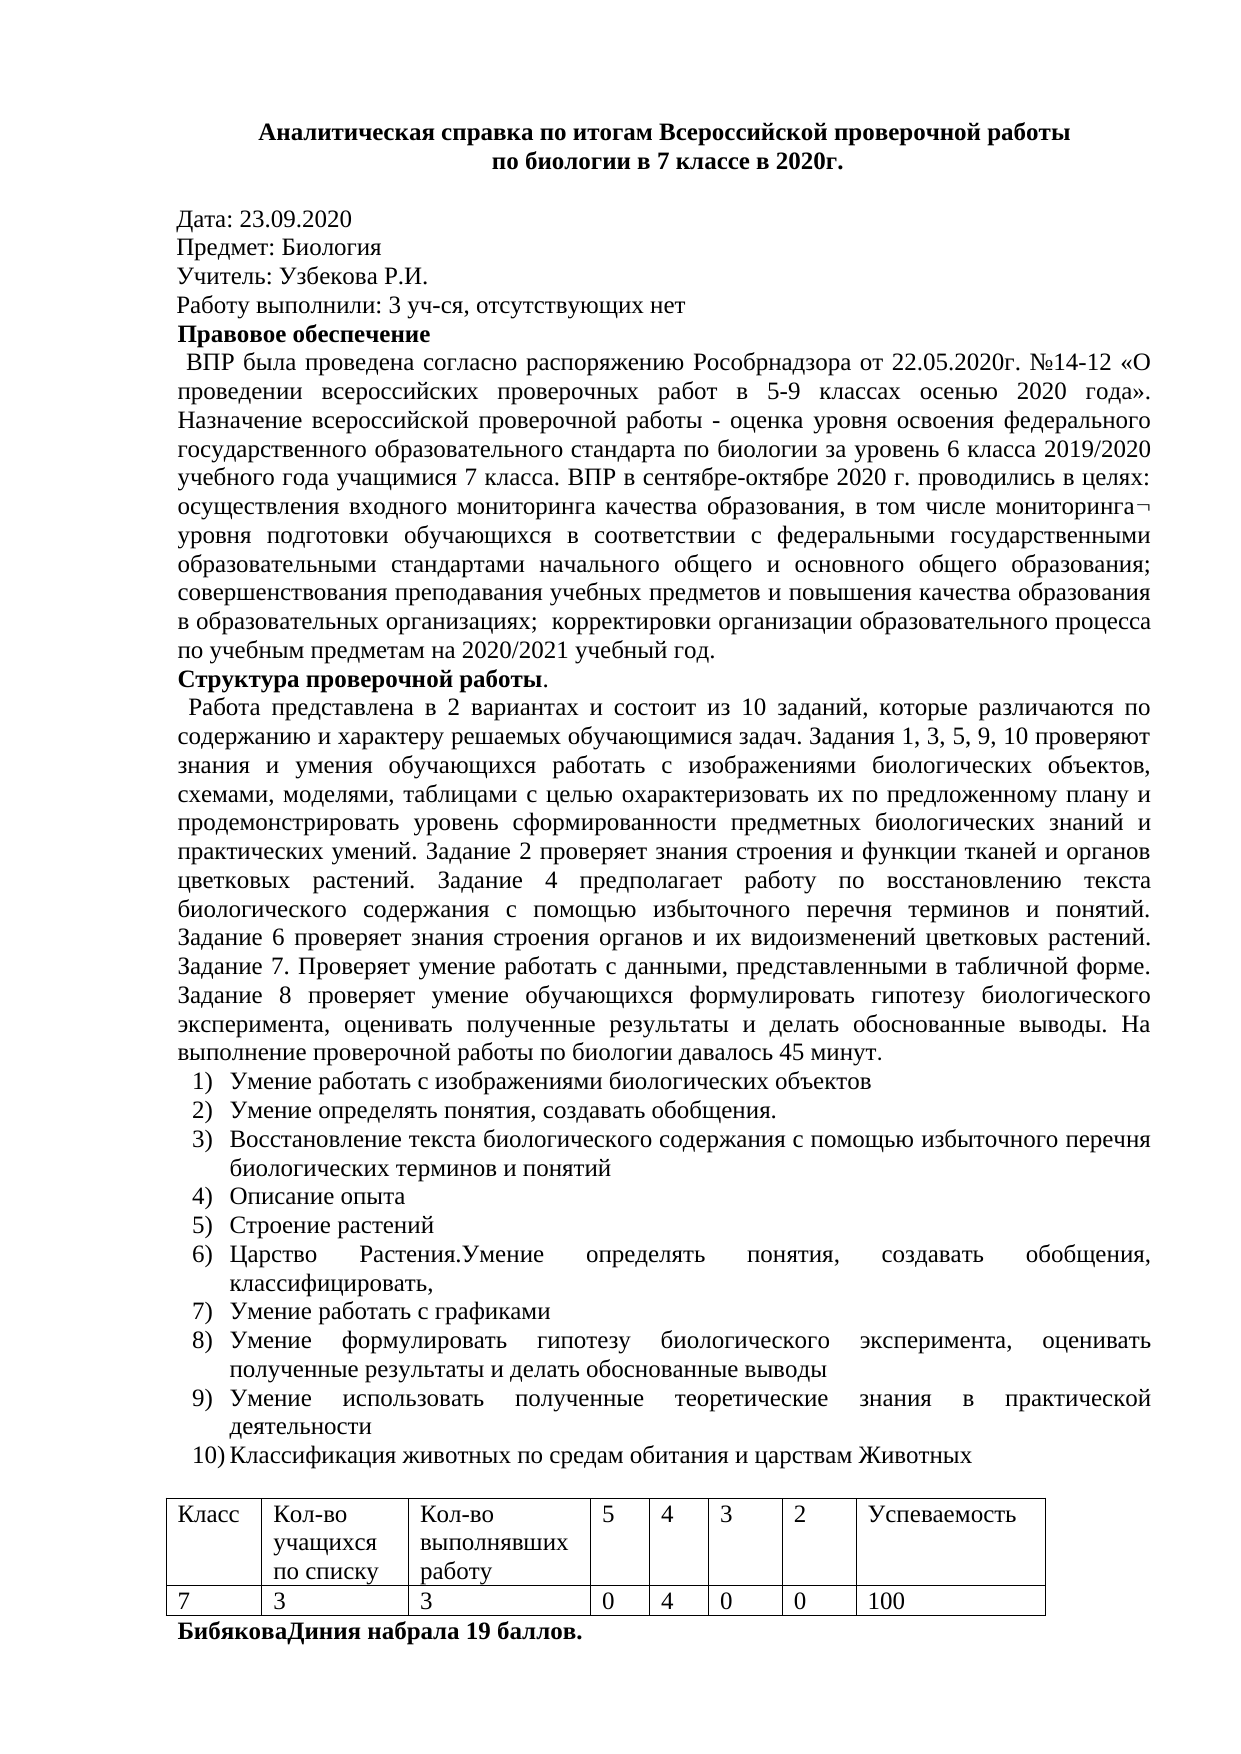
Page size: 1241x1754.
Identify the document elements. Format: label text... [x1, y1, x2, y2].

table_header Кол-во выполнявших работу [409, 1499, 590, 1585]
text ВПР была проведена согласно распоряжению Рособрнадзора от 22.05.2020г. №14-12 «О проведении всероссийских проверочных работ в 5-9 классах осенью 2020 года». Назначение всероссийской проверочной работы - оценка уровня освоения федерального государственного образовательного стандарта по биологии за уровень 6 класса 2019/2020 учебного года учащимися 7 класса. ВПР в сентябре-октябре 2020 г. проводились в целях: осуществления входного мониторинга качества образования, в том числе мониторинга уровня подготовки обучающихся в соответствии с федеральными государственными образовательными стандартами начального общего и основного общего образования; совершенствования преподавания учебных предметов и повышения качества образования в образовательных организациях; корректировки организации образовательного процесса по учебным предметам на 2020/2021 учебный год. [177, 347, 1152, 664]
text Правовое обеспечение [177, 319, 1152, 347]
list Умение работать с графиками [192, 1296, 1152, 1325]
table_cell 0 [591, 1586, 649, 1615]
text БибяковаДиния набрала 19 баллов. [177, 1616, 1152, 1644]
list Умение работать с изображениями биологических объектов [192, 1066, 1152, 1095]
text Аналитическая справка по итогам Всероссийской проверочной работы [177, 117, 1152, 146]
table_header 2 [783, 1499, 856, 1585]
list Умение формулировать гипотезу биологического эксперимента, оценивать полученные результаты и делать обоснованные выводы [192, 1325, 1152, 1383]
list Умение использовать полученные теоретические знания в практической деятельности [192, 1383, 1152, 1440]
list Восстановление текста биологического содержания с помощью избыточного перечня биологических терминов и понятий [192, 1124, 1152, 1181]
table_cell 7 [167, 1586, 261, 1615]
text Структура проверочной работы. [177, 664, 1152, 692]
table_cell 3 [409, 1586, 590, 1615]
table_header Класс [167, 1499, 261, 1585]
table_cell Предмет: Биология [176, 233, 722, 261]
list Царство Растения.Умение определять понятия, создавать обобщения, классифицировать, [192, 1239, 1152, 1296]
list Строение растений [192, 1210, 1152, 1239]
list Умение определять понятия, создавать обобщения. [192, 1095, 1152, 1124]
table_cell 0 [783, 1586, 856, 1615]
text Работа представлена в 2 вариантах и состоит из 10 заданий, которые различаются по содержанию и характеру решаемых обучающимися задач. Задания 1, 3, 5, 9, 10 проверяют знания и умения обучающихся работать с изображениями биологических объектов, схемами, моделями, таблицами с целью охарактеризовать их по предложенному плану и продемонстрировать уровень сформированности предметных биологических знаний и практических умений. Задание 2 проверяет знания строения и функции тканей и органов цветковых растений. Задание 4 предполагает работу по восстановлению текста биологического содержания с помощью избыточного перечня терминов и понятий. Задание 6 проверяет знания строения органов и их видоизменений цветковых растений. Задание 7. Проверяет умение работать с данными, представленными в табличной форме. Задание 8 проверяет умение обучающихся формулировать гипотезу биологического эксперимента, оценивать полученные результаты и делать обоснованные выводы. На выполнение проверочной работы по биологии давалось 45 минут. [177, 692, 1152, 1066]
list Классификация животных по средам обитания и царствам Животных [192, 1440, 1152, 1469]
table_cell 4 [650, 1586, 708, 1615]
table_cell 3 [262, 1586, 408, 1615]
list Описание опыта [192, 1181, 1152, 1210]
table_header Кол-во учащихся по списку [262, 1499, 408, 1585]
table_header Успеваемость [857, 1499, 1045, 1585]
table_header Дата: 23.09.2020 [176, 204, 722, 232]
table_header 4 [650, 1499, 708, 1585]
table_header 5 [591, 1499, 649, 1585]
table_cell 0 [709, 1586, 782, 1615]
table_cell Учитель: Узбекова Р.И. [176, 261, 722, 290]
table_header 3 [709, 1499, 782, 1585]
table_cell 100 [857, 1586, 1045, 1615]
table_cell Работу выполнили: 3 уч-ся, отсутствующих нет [176, 290, 722, 319]
text по биологии в 7 классе в 2020г. [177, 146, 1152, 175]
